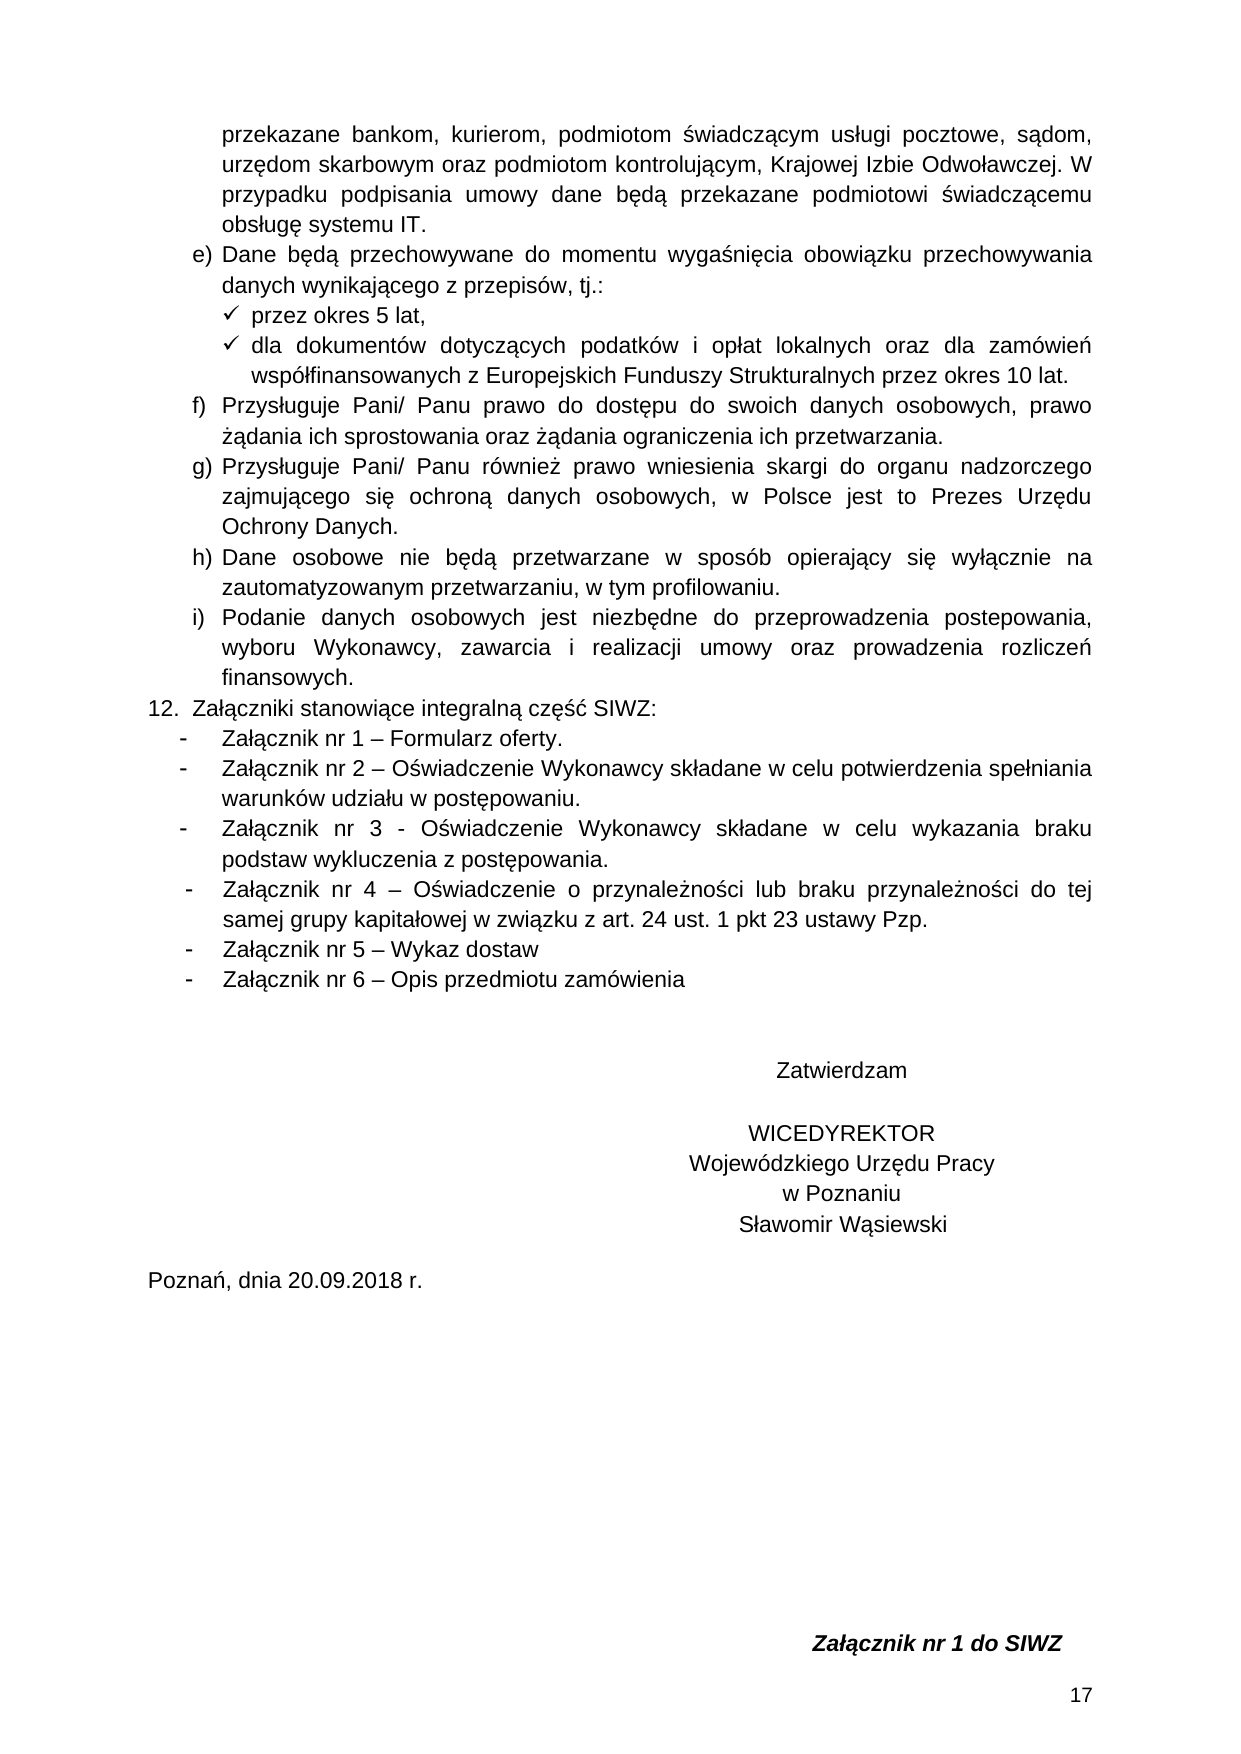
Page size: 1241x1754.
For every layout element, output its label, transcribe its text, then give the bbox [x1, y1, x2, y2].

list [192, 121, 1092, 238]
text Załącznik nr 1 do SIWZ [738, 1629, 1092, 1656]
list Załącznik nr 5 – Wykaz dostaw [185, 936, 1092, 963]
text Sławomir Wąsiewski [665, 1211, 1092, 1237]
list przez okres 5 lat, [222, 302, 1092, 328]
list Załącznik nr 4 – Oświadczenie o przynależności lub braku przynależności do tej samej grupy kapitałowej w związku z art. 24 ust. 1 pkt 23 ustawy Pzp. [185, 876, 1092, 932]
text Poznań, dnia 20.09.2018 r. [148, 1267, 1092, 1293]
text Wojewódzkiego Urzędu Pracy [148, 1150, 1092, 1176]
text w Poznaniu [148, 1180, 1092, 1207]
text WICEDYREKTOR [516, 1087, 1092, 1146]
list Załącznik nr 2 – Oświadczenie Wykonawcy składane w celu potwierdzenia spełniania warunków udziału w postępowaniu. [179, 755, 1092, 812]
list Podanie danych osobowych jest niezbędne do przeprowadzenia postepowania, wyboru Wykonawcy, zawarcia i realizacji umowy oraz prowadzenia rozliczeń finansowych. [192, 604, 1092, 691]
list Dane osobowe nie będą przetwarzane w sposób opierający się wyłącznie na zautomatyzowanym przetwarzaniu, w tym profilowaniu. [192, 543, 1092, 600]
list dla dokumentów dotyczących podatków i opłat lokalnych oraz dla zamówień współfinansowanych z Europejskich Funduszy Strukturalnych przez okres 10 lat. [222, 332, 1092, 389]
list Przysługuje Pani/ Panu również prawo wniesienia skargi do organu nadzorczego zajmującego się ochroną danych osobowych, w Polsce jest to Prezes Urzędu Ochrony Danych. [192, 453, 1092, 540]
list Załącznik nr 6 – Opis przedmiotu zamówienia [185, 966, 1092, 993]
list Dane będą przechowywane do momentu wygaśnięcia obowiązku przechowywania danych wynikającego z przepisów, tj.: [192, 241, 1092, 298]
list Załącznik nr 1 – Formularz oferty. [179, 725, 1092, 751]
list Przysługuje Pani/ Panu prawo do dostępu do swoich danych osobowych, prawo żądania ich sprostowania oraz żądania ograniczenia ich przetwarzania. [192, 392, 1092, 449]
list Załącznik nr 3 - Oświadczenie Wykonawcy składane w celu wykazania braku podstaw wykluczenia z postępowania. [179, 815, 1092, 872]
list Załączniki stanowiące integralną część SIWZ: [148, 694, 1092, 721]
text Zatwierdzam [148, 1057, 1092, 1083]
